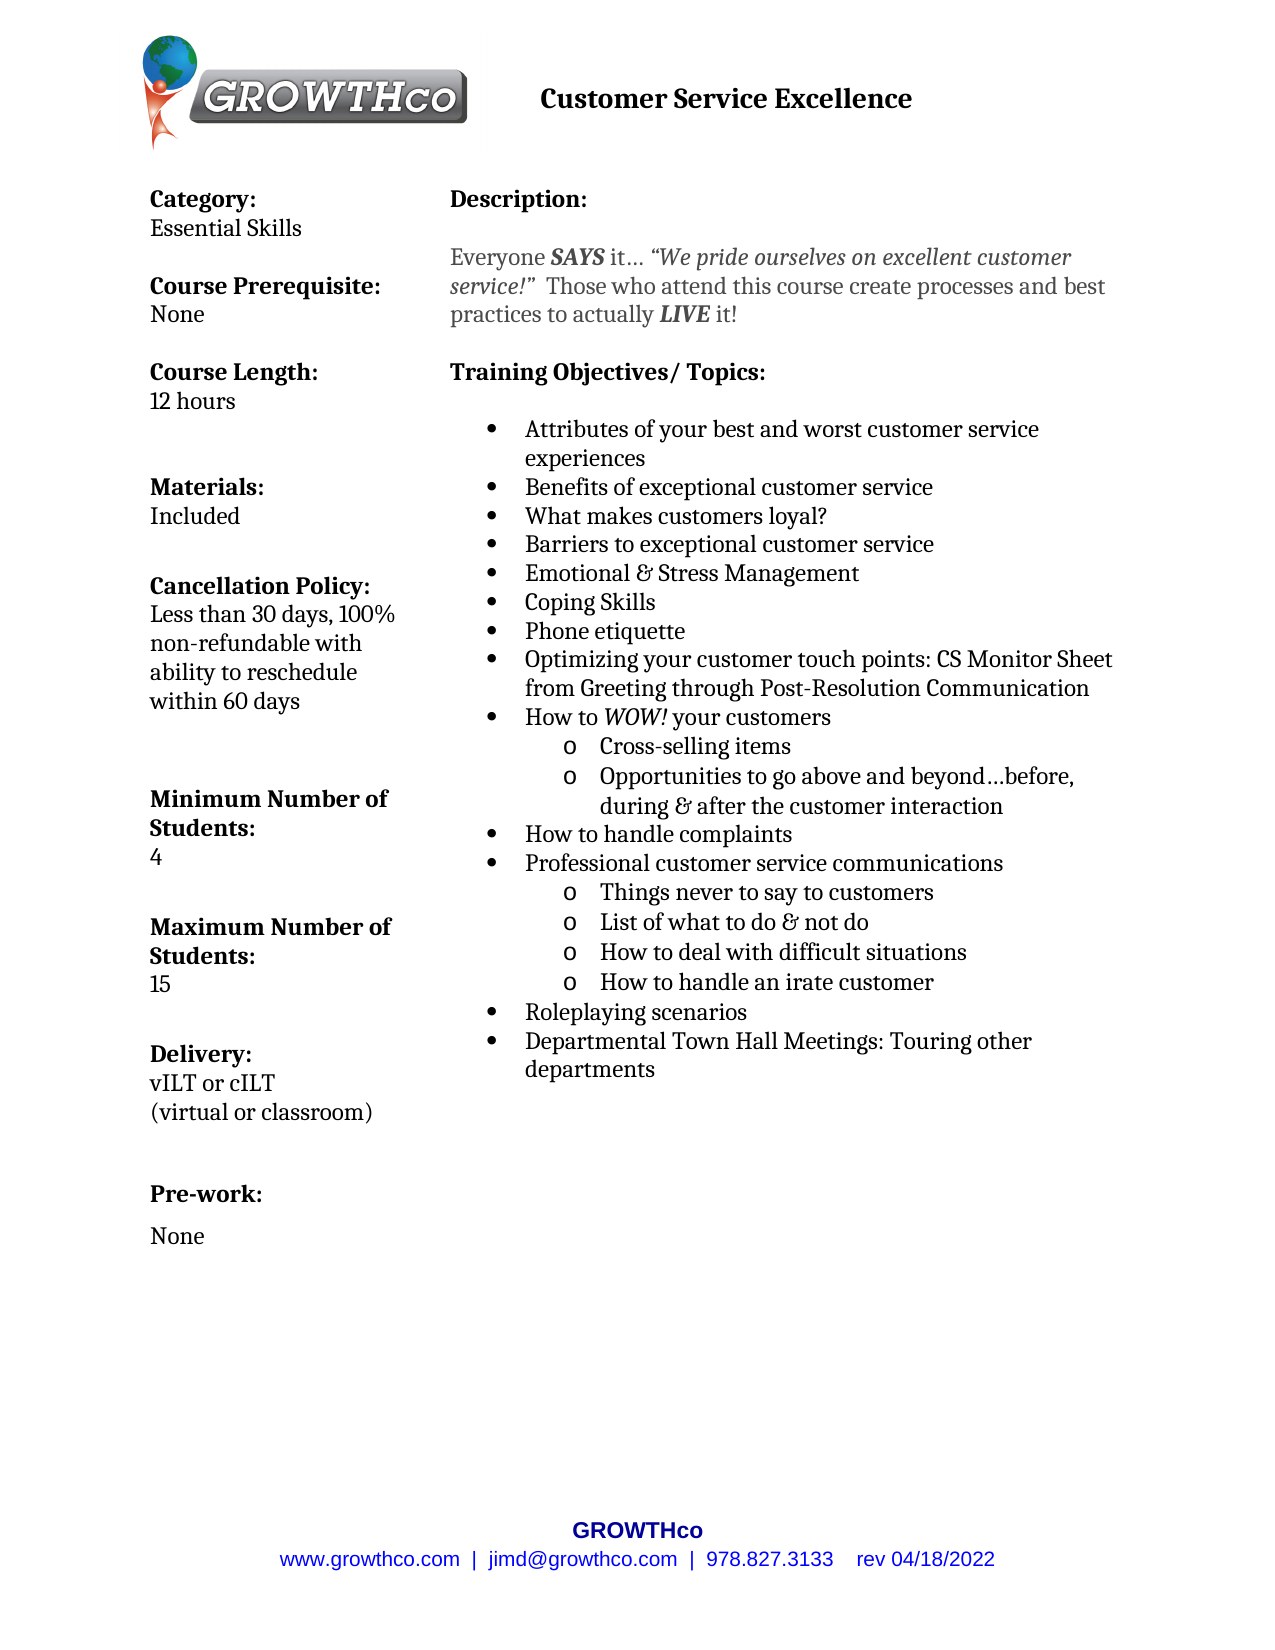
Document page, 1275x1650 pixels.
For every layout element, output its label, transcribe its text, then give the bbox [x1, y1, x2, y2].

list Coping Skills [487, 588, 1125, 617]
text 4 [150, 843, 425, 872]
text Category: [150, 185, 425, 214]
text Included [150, 502, 425, 530]
list How to handle complaints [487, 820, 1125, 849]
list Barriers to exceptional customer service [487, 530, 1125, 559]
list Things never to say to customers [562, 878, 1125, 908]
list Cross-selling items [562, 732, 1125, 762]
text 12 hours [150, 387, 425, 415]
list What makes customers loyal? [487, 502, 1125, 530]
list List of what to do & not do [562, 908, 1125, 938]
text Course Prerequisite: [150, 272, 425, 300]
list How to WOW! your customers [487, 703, 1125, 732]
text Cancellation Policy: [150, 572, 425, 600]
text Training Objectives/ Topics: [450, 358, 1125, 415]
text Delivery: vILT or cILT (virtual or classroom) [150, 1040, 425, 1127]
text Minimum Number of Students: [150, 785, 425, 843]
list Opportunities to go above and beyond…before, during & after the customer interaction [562, 762, 1125, 820]
text Essential Skills [150, 214, 425, 243]
text None [150, 1222, 425, 1250]
list Optimizing your customer touch points: CS Monitor Sheet from Greeting through Post-Resolution Communication [487, 645, 1125, 703]
text Pre-work: [150, 1180, 425, 1209]
text Everyone SAYS it… “We pride ourselves on excellent customer service!” Those who attend this course create processes and best practices to actually LIVE it! [738, 243, 1125, 329]
text Less than 30 days, 100% non-refundable with ability to reschedule within 60 days [150, 600, 425, 715]
text 15 [150, 970, 425, 999]
text None [150, 300, 425, 329]
list Benefits of exceptional customer service [487, 473, 1125, 502]
text Materials: [150, 444, 425, 502]
list Departmental Town Hall Meetings: Touring other departments [487, 1027, 1125, 1084]
list Attributes of your best and worst customer service experiences [487, 415, 1125, 473]
list How to deal with difficult situations [562, 938, 1125, 968]
list Phone etiquette [487, 617, 1125, 645]
text Description: [450, 185, 1125, 243]
list Roleplaying scenarios [487, 998, 1125, 1027]
picture [112, 28, 488, 157]
list Emotional & Stress Management [487, 559, 1125, 588]
list How to handle an irate customer [562, 968, 1125, 998]
list Professional customer service communications [487, 849, 1125, 878]
text Maximum Number of Students: [150, 913, 425, 970]
text Course Length: [150, 358, 425, 387]
